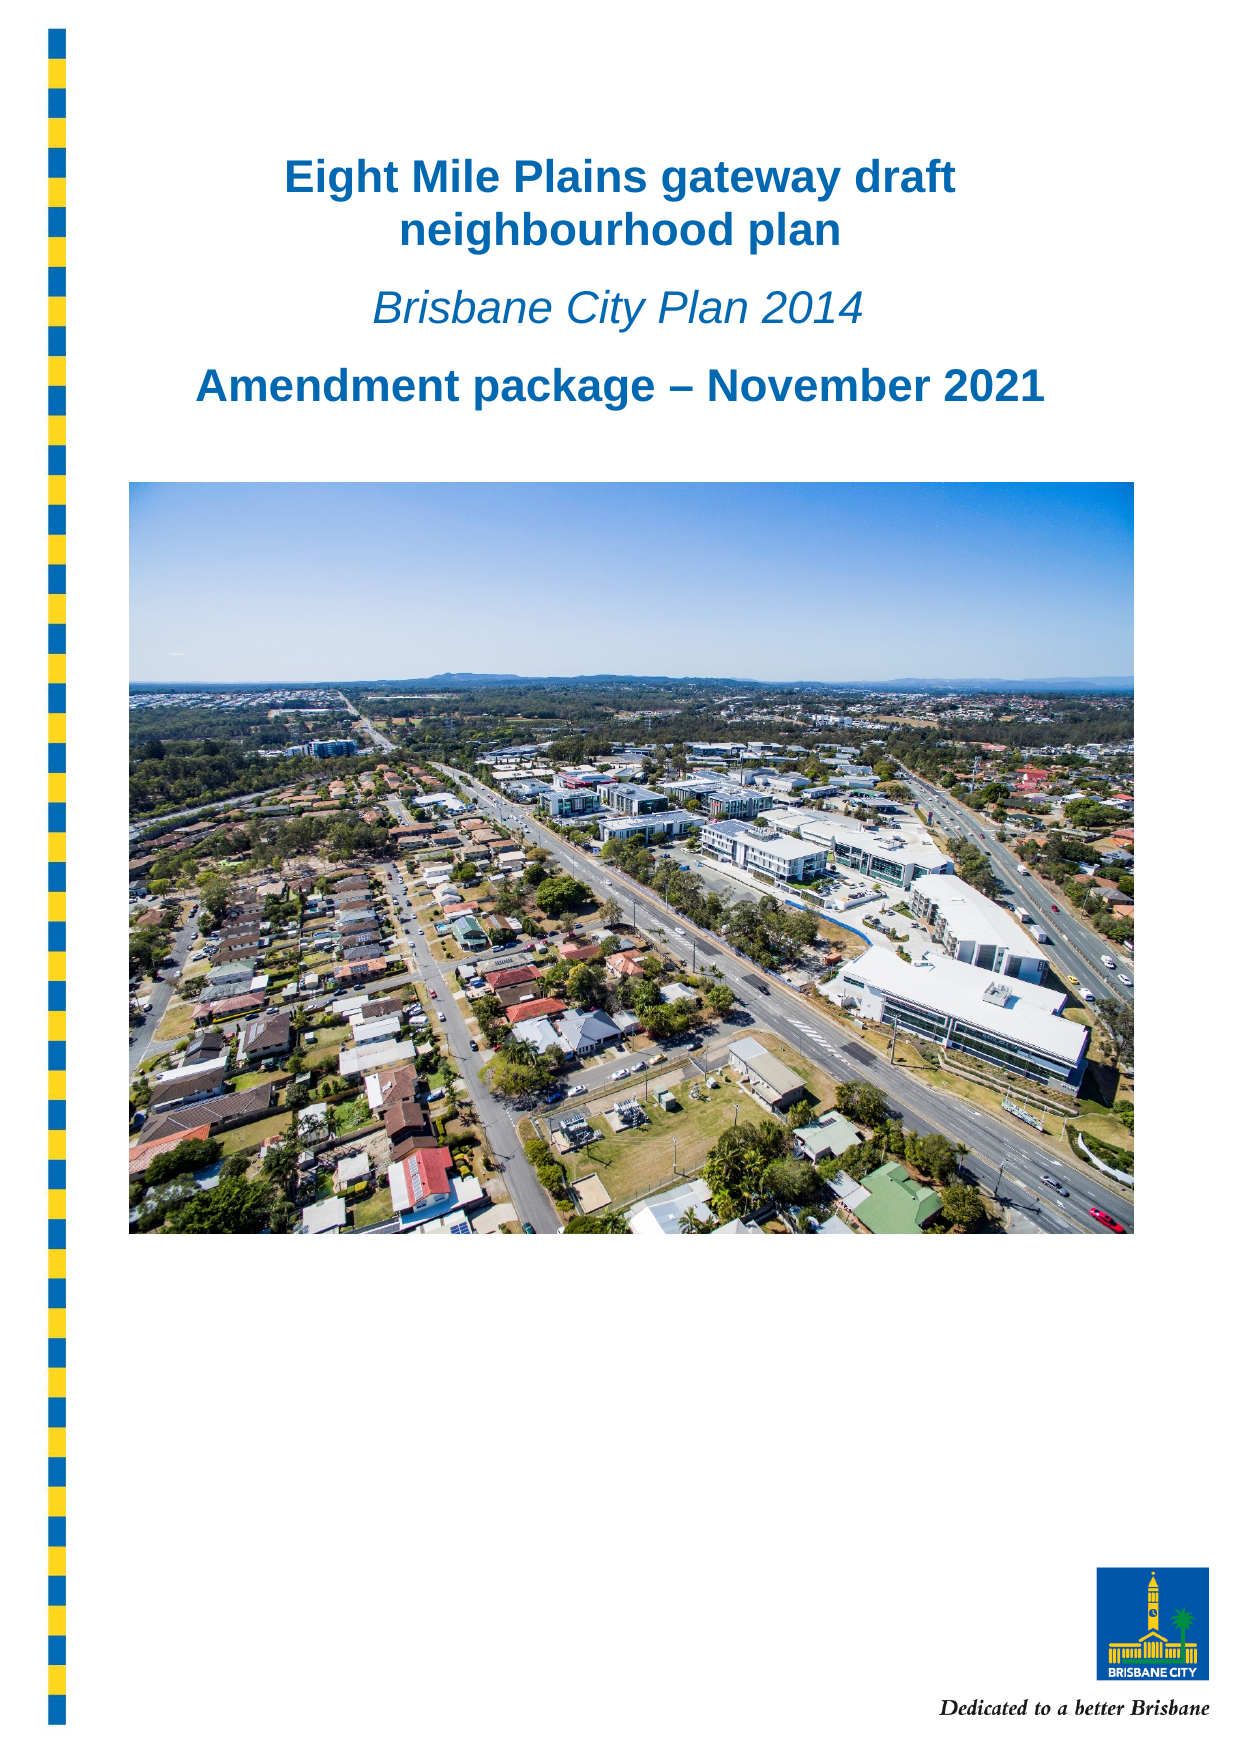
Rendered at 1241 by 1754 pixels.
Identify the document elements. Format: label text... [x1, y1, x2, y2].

subtitle Amendment package – November 2021 [187, 358, 1053, 411]
picture [18, 0, 66, 1754]
subtitle Brisbane City Plan 2014 [187, 280, 1053, 333]
picture [939, 1567, 1210, 1715]
subtitle Eight Mile Plains gateway draft neighbourhood plan [187, 150, 1053, 255]
picture [129, 482, 1134, 1234]
